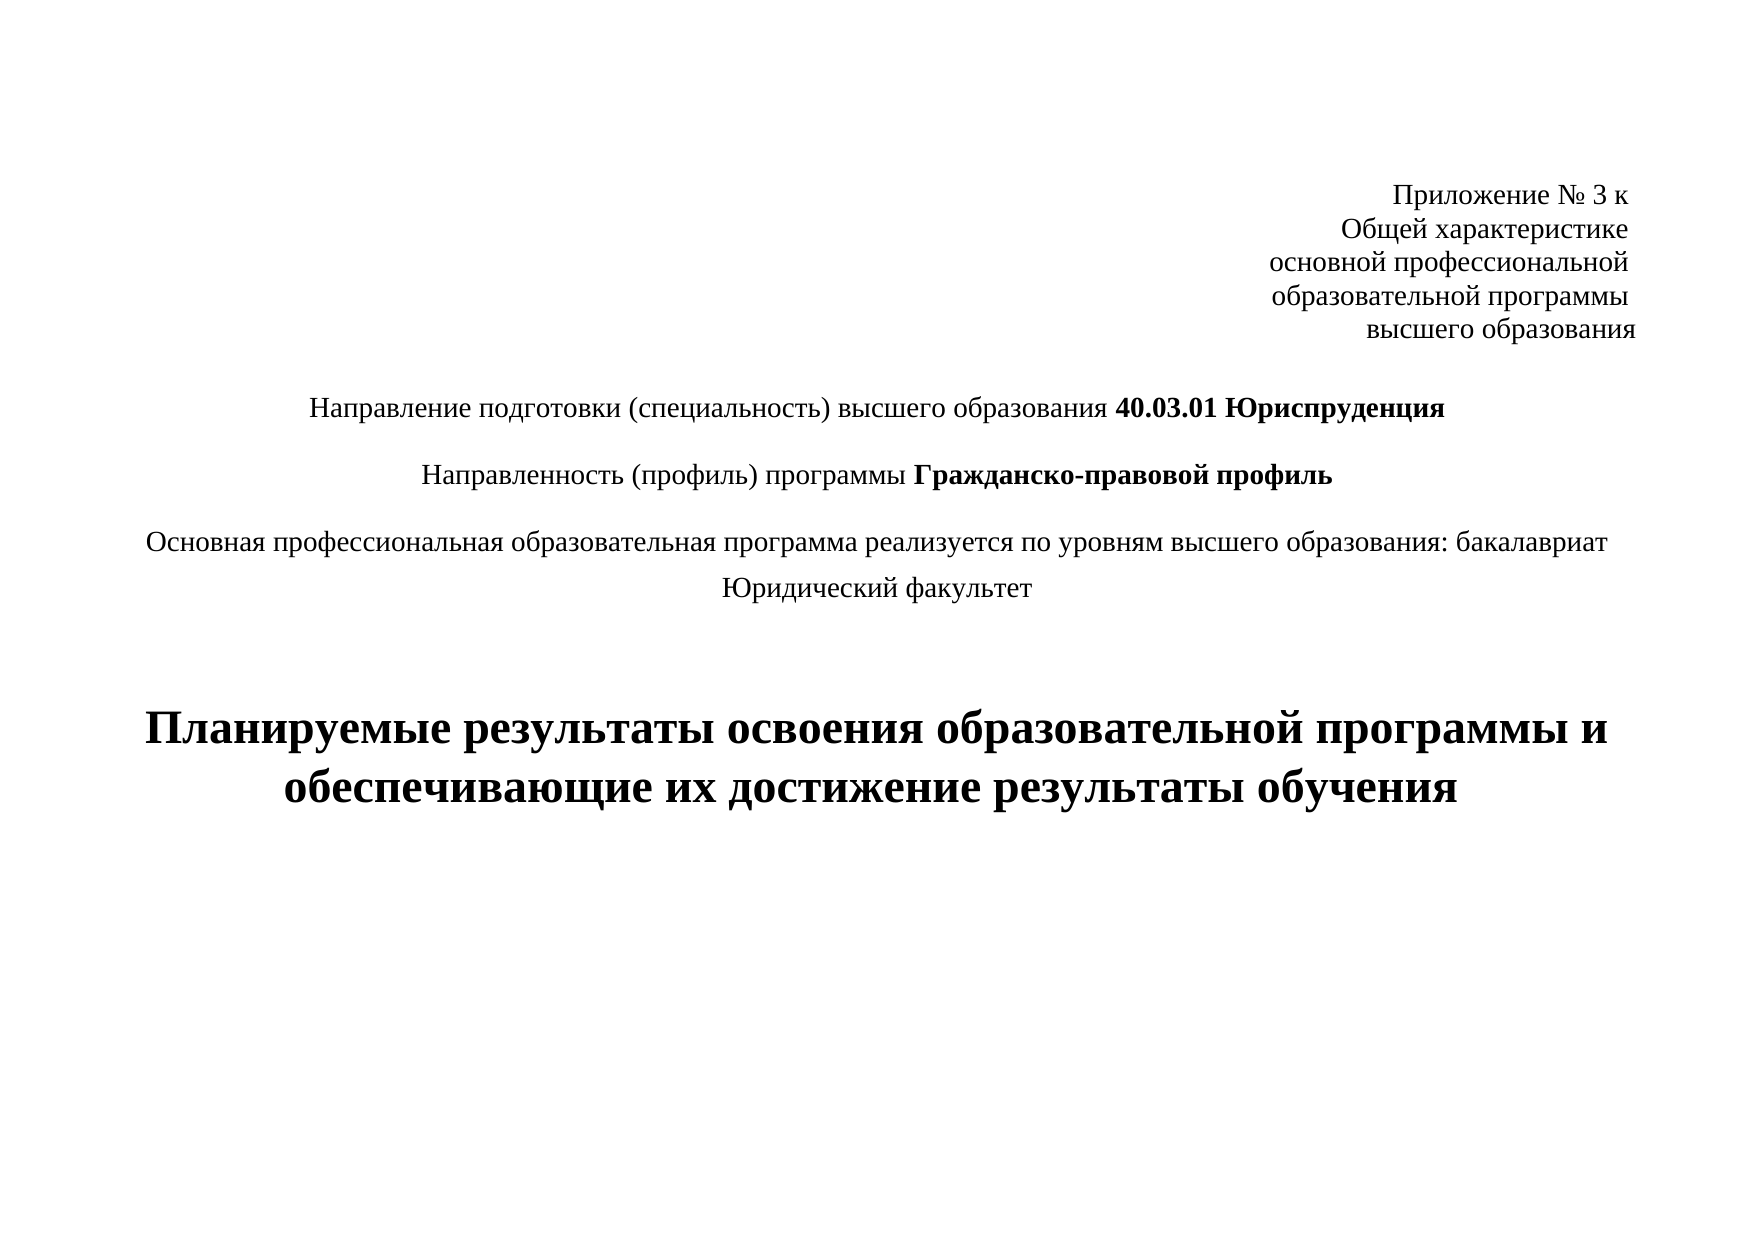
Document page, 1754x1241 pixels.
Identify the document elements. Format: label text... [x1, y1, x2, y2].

text Планируемые результаты освоения образовательной программы и обеспечивающие их достижение результаты обучения [118, 698, 1636, 813]
text Направленность (профиль) программы Гражданско-правовой профиль [118, 457, 1636, 491]
text Приложение № 3 к Общей характеристике основной профессиональной образовательной программы высшего образования [118, 177, 1636, 345]
text Юридический факультет [118, 570, 1636, 604]
text Направление подготовки (специальность) высшего образования 40.03.01 Юриспруденция [118, 390, 1636, 423]
text Основная профессиональная образовательная программа реализуется по уровням высшего образования: бакалавриат [118, 524, 1636, 558]
